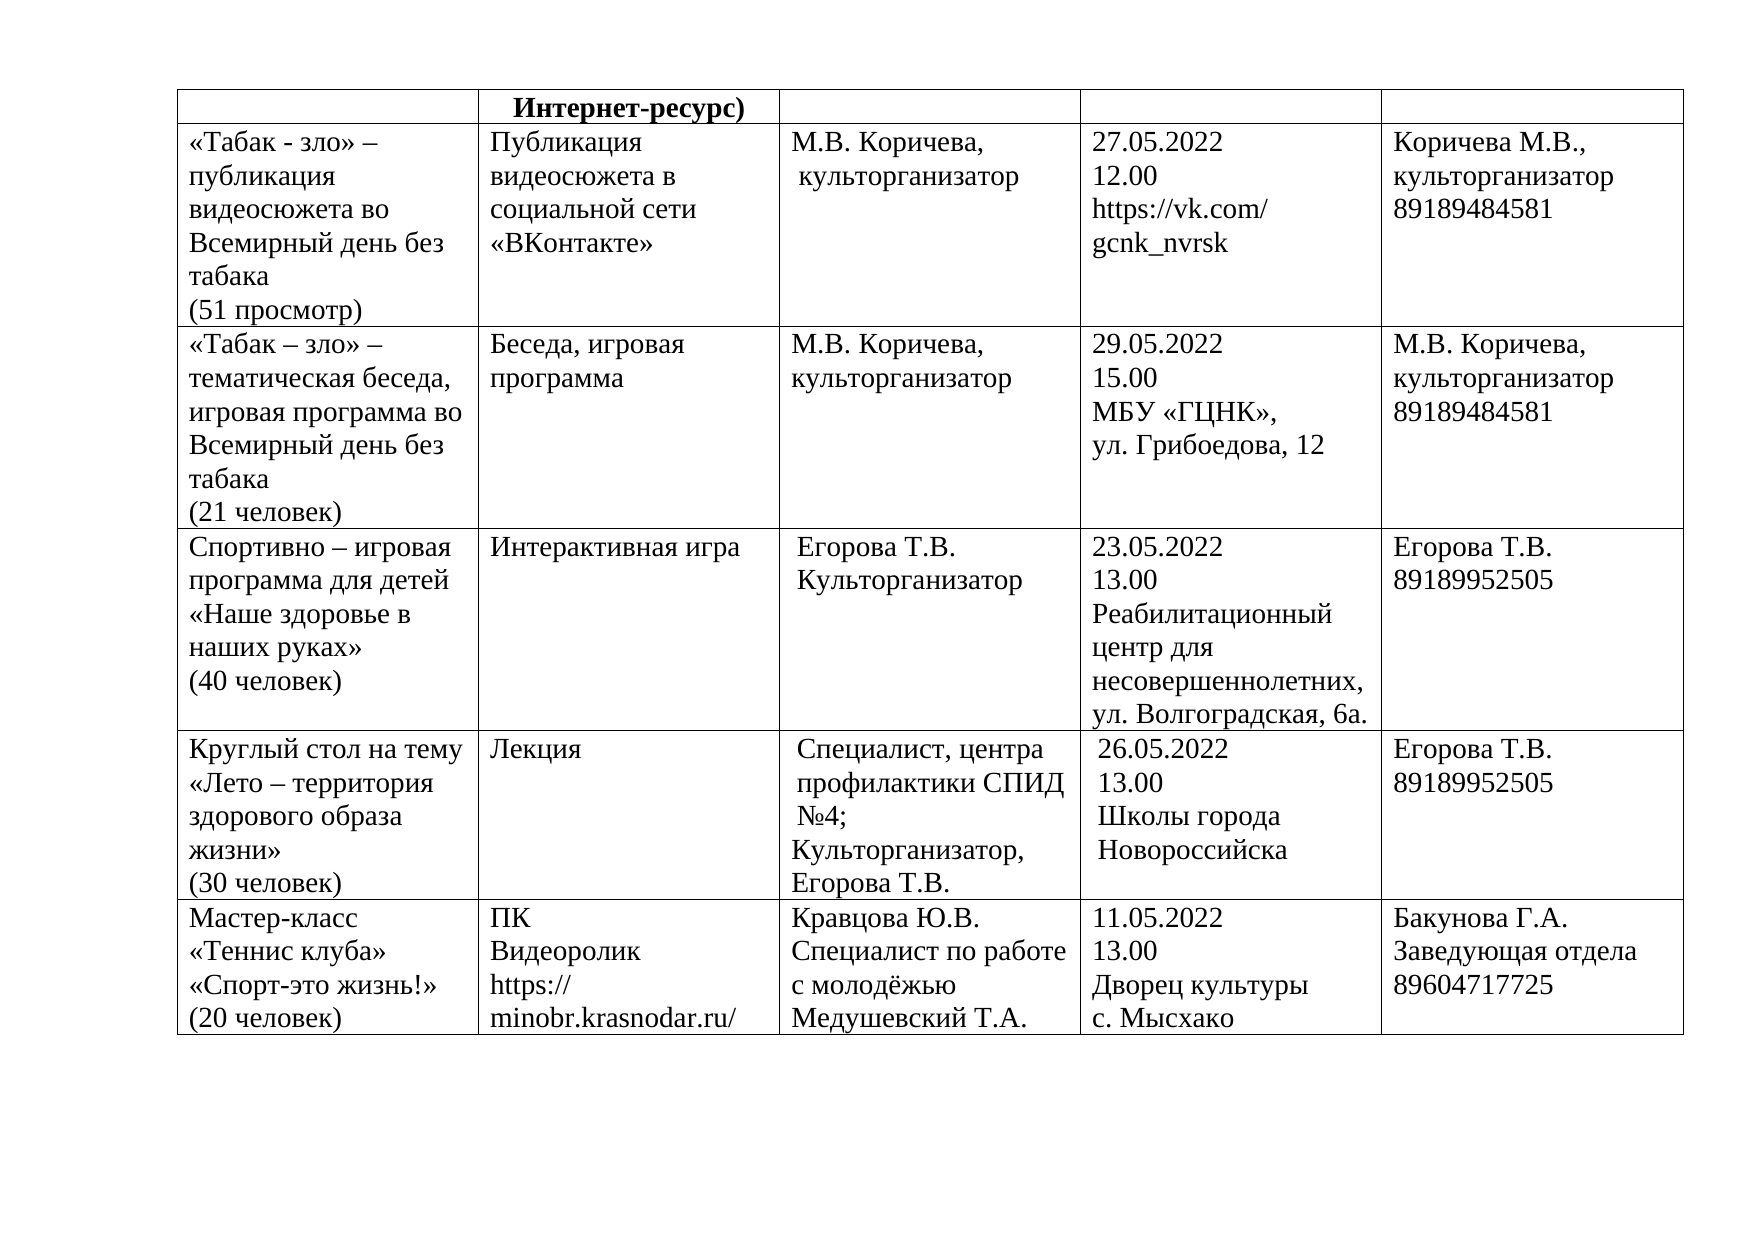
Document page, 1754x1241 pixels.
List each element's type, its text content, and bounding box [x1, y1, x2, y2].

table_cell Егорова Т.В. 89189952505 [1382, 731, 1683, 899]
table_cell 27.05.2022 12.00 https://vk.com/gcnk_nvrsk [1081, 124, 1381, 326]
table_cell «Табак – зло» – тематическая беседа, игровая программа во Всемирный день без табака (21 человек) [178, 327, 478, 528]
table_cell Егорова Т.В. Культорганизатор [780, 529, 1080, 730]
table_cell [178, 900, 478, 1034]
table_cell «Табак - зло» – публикация видеосюжета во Всемирный день без табака (51 просмотр) [178, 124, 478, 326]
table_cell 29.05.2022 15.00 МБУ «ГЦНК», ул. Грибоедова, 12 [1081, 327, 1381, 528]
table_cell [780, 90, 1080, 123]
table_cell Публикация видеосюжета в социальной сети «ВКонтакте» [479, 124, 779, 326]
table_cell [780, 900, 1080, 1034]
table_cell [1081, 90, 1381, 123]
table_cell Специалист, центра профилактики СПИД №4; Культорганизатор, Егорова Т.В. [780, 731, 1080, 899]
table_cell 26.05.2022 13.00 Школы города Новороссийска [1081, 731, 1381, 899]
table_cell Коричева М.В., культорганизатор 89189484581 [1382, 124, 1683, 326]
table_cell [479, 900, 779, 1034]
table_cell Лекция [479, 731, 779, 899]
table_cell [479, 90, 779, 123]
table_cell М.В. Коричева, культорганизатор [780, 327, 1080, 528]
table_cell 23.05.2022 13.00 Реабилитационный центр для несовершеннолетних, ул. Волгоградская, 6а. [1081, 529, 1381, 730]
table_cell Егорова Т.В. 89189952505 [1382, 529, 1683, 730]
table_cell Беседа, игровая программа [479, 327, 779, 528]
table_cell М.В. Коричева, культорганизатор [780, 124, 1080, 326]
table_cell Спортивно – игровая программа для детей «Наше здоровье в наших руках» (40 человек) [178, 529, 478, 730]
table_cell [1382, 90, 1683, 123]
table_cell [178, 90, 478, 123]
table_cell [1382, 900, 1683, 1034]
table_cell Интерактивная игра [479, 529, 779, 730]
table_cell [1081, 900, 1381, 1034]
table_cell М.В. Коричева, культорганизатор 89189484581 [1382, 327, 1683, 528]
table_cell Круглый стол на тему «Лето – территория здорового образа жизни» (30 человек) [178, 731, 478, 899]
